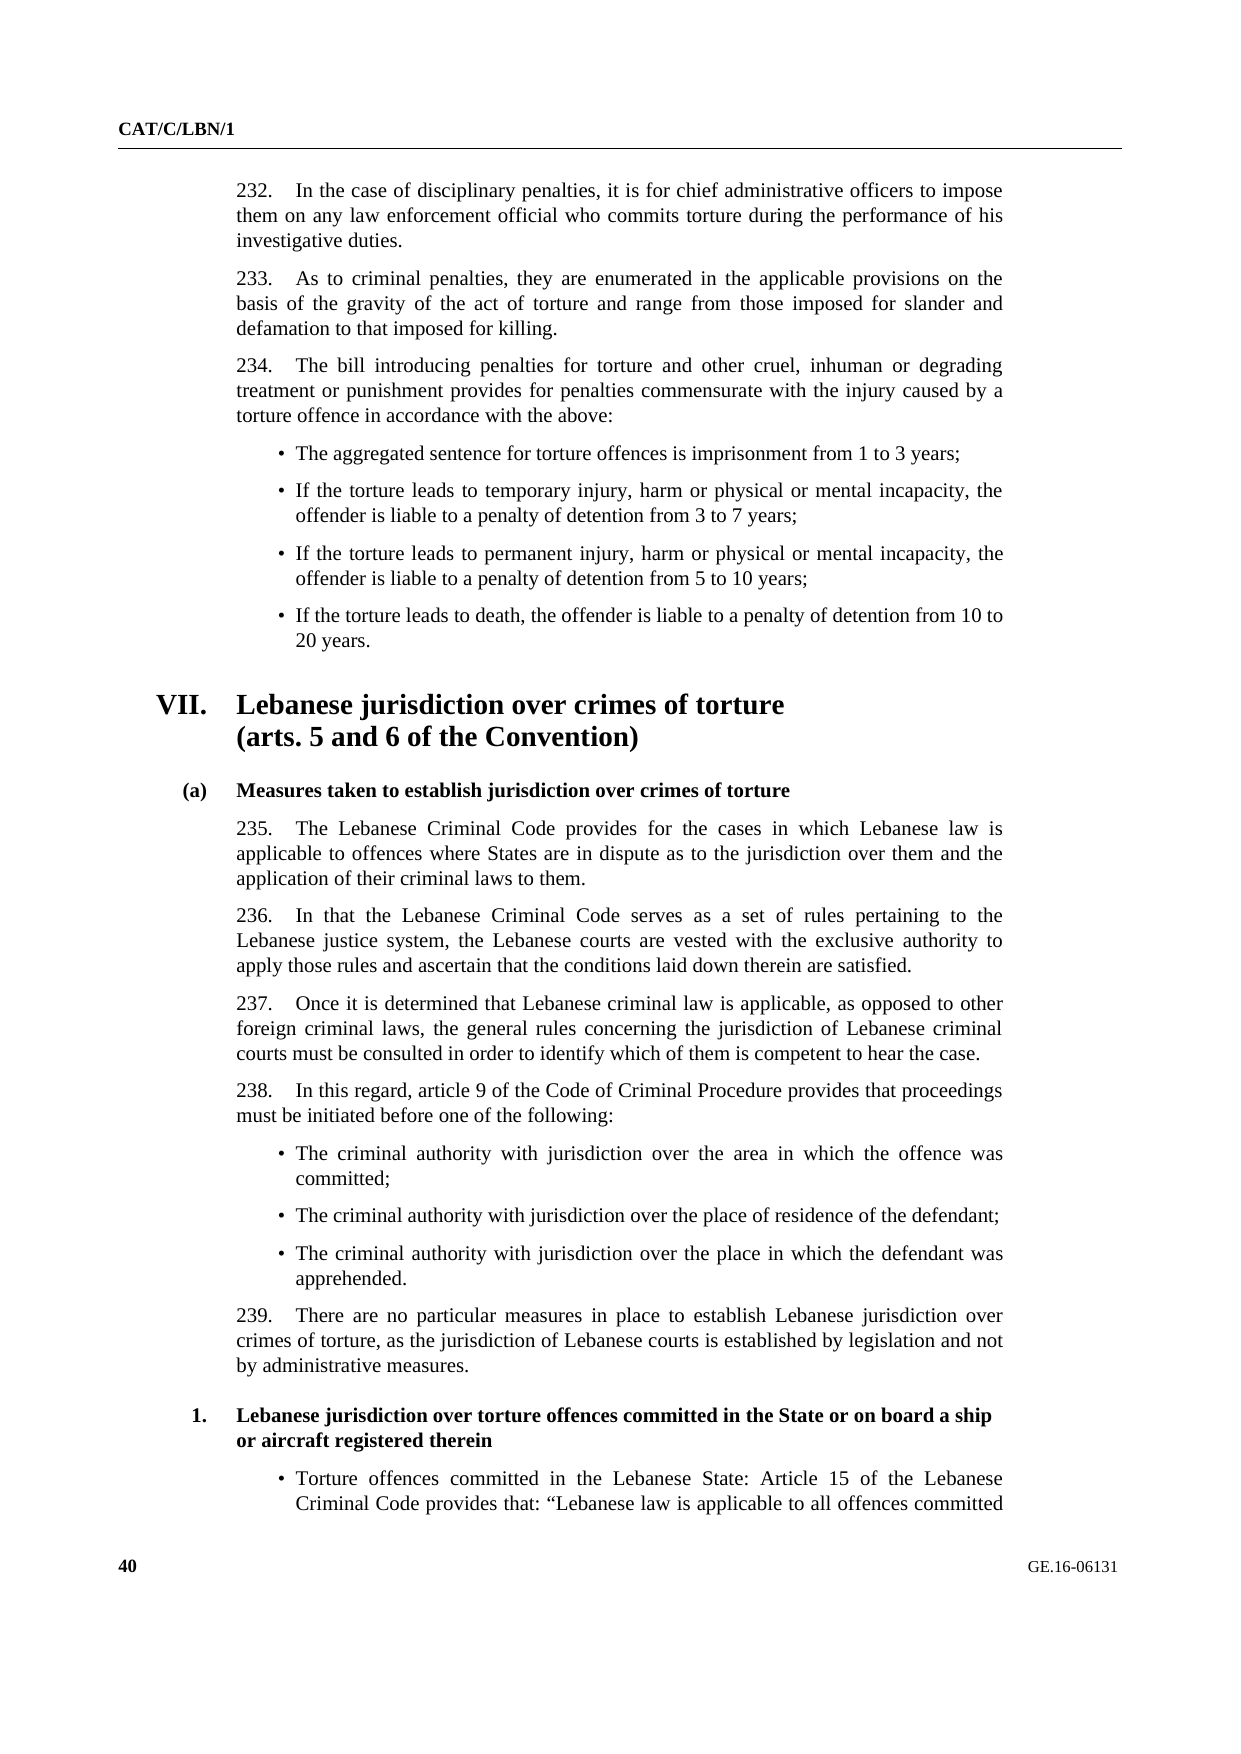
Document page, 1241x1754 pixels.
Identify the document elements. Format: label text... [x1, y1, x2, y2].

list The criminal authority with jurisdiction over the place of residence of the defendant; [278, 1202, 1004, 1227]
list If the torture leads to temporary injury, harm or physical or mental incapacity, the offender is liable to a penalty of detention from 3 to 7 years; [278, 477, 1004, 527]
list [278, 1465, 1004, 1515]
text VII. Lebanese jurisdiction over crimes of torture (arts. 5 and 6 of the Convention) [118, 690, 1004, 752]
text 238. In this regard, article 9 of the Code of Criminal Procedure provides that proceedings must be initiated before one of the following: [236, 1077, 1004, 1127]
text 239. There are no particular measures in place to establish Lebanese jurisdiction over crimes of torture, as the jurisdiction of Lebanese courts is established by legislation and not by administrative measures. [236, 1302, 1004, 1377]
list If the torture leads to death, the offender is liable to a penalty of detention from 10 to 20 years. [278, 602, 1004, 652]
text 234. The bill introducing penalties for torture and other cruel, inhuman or degrading treatment or punishment provides for penalties commensurate with the injury caused by a torture offence in accordance with the above: [236, 352, 1004, 427]
text 233. As to criminal penalties, they are enumerated in the applicable provisions on the basis of the gravity of the act of torture and range from those imposed for slander and defamation to that imposed for killing. [236, 265, 1004, 340]
text 1. Lebanese jurisdiction over torture offences committed in the State or on board a ship or aircraft registered therein [118, 1402, 1004, 1452]
text 232. In the case of disciplinary penalties, it is for chief administrative officers to impose them on any law enforcement official who commits torture during the performance of his investigative duties. [236, 177, 1004, 252]
list The aggregated sentence for torture offences is imprisonment from 1 to 3 years; [278, 440, 1004, 465]
text (a) Measures taken to establish jurisdiction over crimes of torture [118, 777, 1004, 802]
text 237. Once it is determined that Lebanese criminal law is applicable, as opposed to other foreign criminal laws, the general rules concerning the jurisdiction of Lebanese criminal courts must be consulted in order to identify which of them is competent to hear the case. [236, 990, 1004, 1065]
text 235. The Lebanese Criminal Code provides for the cases in which Lebanese law is applicable to offences where States are in dispute as to the jurisdiction over them and the application of their criminal laws to them. [236, 815, 1004, 890]
list The criminal authority with jurisdiction over the area in which the offence was committed; [278, 1140, 1004, 1190]
list The criminal authority with jurisdiction over the place in which the defendant was apprehended. [278, 1240, 1004, 1290]
list If the torture leads to permanent injury, harm or physical or mental incapacity, the offender is liable to a penalty of detention from 5 to 10 years; [278, 540, 1004, 590]
text 236. In that the Lebanese Criminal Code serves as a set of rules pertaining to the Lebanese justice system, the Lebanese courts are vested with the exclusive authority to apply those rules and ascertain that the conditions laid down therein are satisfied. [236, 902, 1004, 977]
